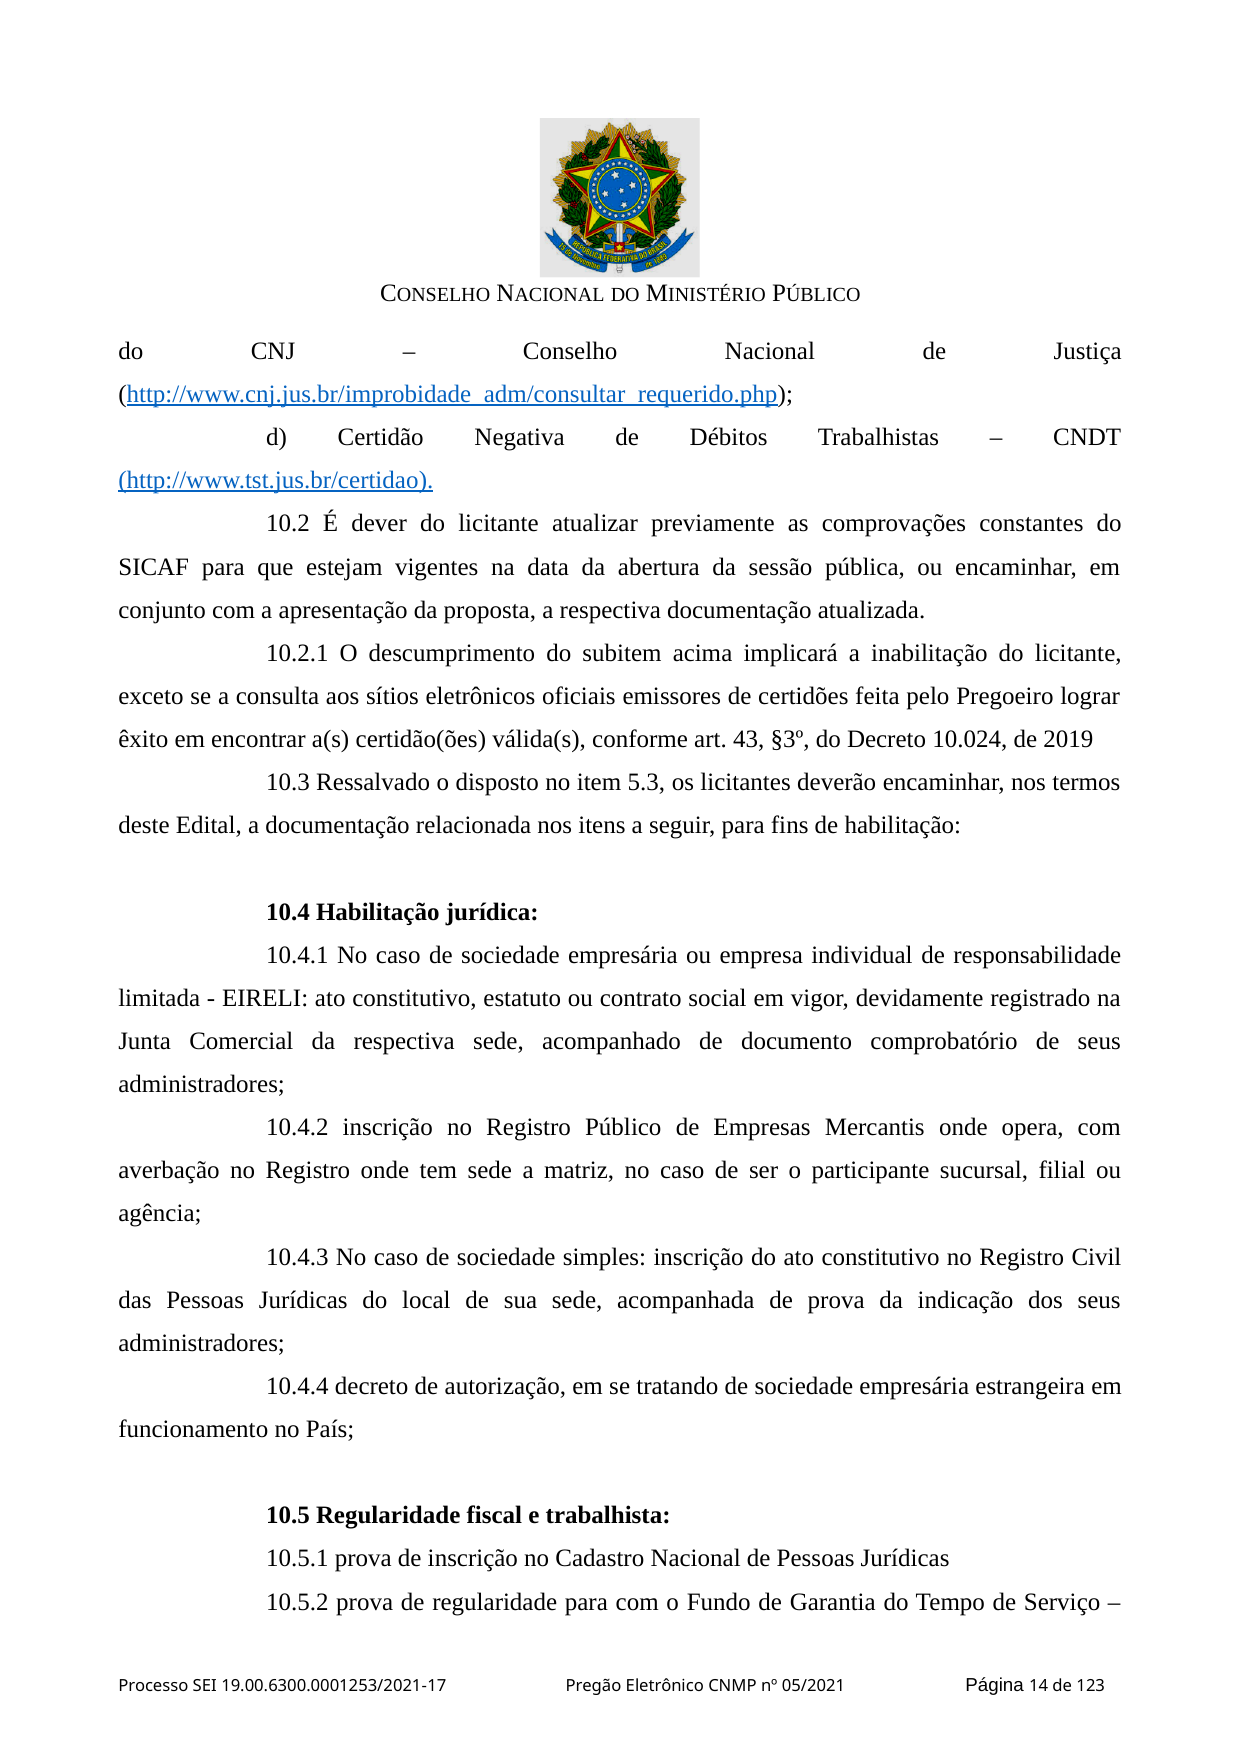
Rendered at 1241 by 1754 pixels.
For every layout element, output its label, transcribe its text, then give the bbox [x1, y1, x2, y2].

text 10.4.1 No caso de sociedade empresária ou empresa individual de responsabilidade limitada - EIRELI: ato constitutivo, estatuto ou contrato social em vigor, devidamente registrado na Junta Comercial da respectiva sede, acompanhado de documento comprobatório de seus administradores; [118, 940, 1122, 1098]
text d) Certidão Negativa de Débitos Trabalhistas – CNDT (http://www.tst.jus.br/certidao). [118, 422, 1122, 494]
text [118, 336, 1122, 408]
text 10.2.1 O descumprimento do subitem acima implicará a inabilitação do licitante, exceto se a consulta aos sítios eletrônicos oficiais emissores de certidões feita pelo Pregoeiro lograr êxito em encontrar a(s) certidão(ões) válida(s), conforme art. 43, §3º, do Decreto 10.024, de 2019 [118, 638, 1122, 753]
text 10.5 Regularidade fiscal e trabalhista: [118, 1500, 1122, 1529]
text 10.2 É dever do licitante atualizar previamente as comprovações constantes do SICAF para que estejam vigentes na data da abertura da sessão pública, ou encaminhar, em conjunto com a apresentação da proposta, a respectiva documentação atualizada. [118, 508, 1122, 623]
text 10.5.1 prova de inscrição no Cadastro Nacional de Pessoas Jurídicas [118, 1543, 1122, 1572]
text 10.4.4 decreto de autorização, em se tratando de sociedade empresária estrangeira em funcionamento no País; [118, 1371, 1122, 1443]
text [118, 1587, 1122, 1615]
text 10.4.3 No caso de sociedade simples: inscrição do ato constitutivo no Registro Civil das Pessoas Jurídicas do local de sua sede, acompanhada de prova da indicação dos seus administradores; [118, 1242, 1122, 1357]
text 10.3 Ressalvado o disposto no item 5.3, os licitantes deverão encaminhar, nos termos deste Edital, a documentação relacionada nos itens a seguir, para fins de habilitação: [118, 767, 1122, 839]
text 10.4.2 inscrição no Registro Público de Empresas Mercantis onde opera, com averbação no Registro onde tem sede a matriz, no caso de ser o participante sucursal, filial ou agência; [118, 1112, 1122, 1227]
text 10.4 Habilitação jurídica: [118, 897, 1122, 925]
